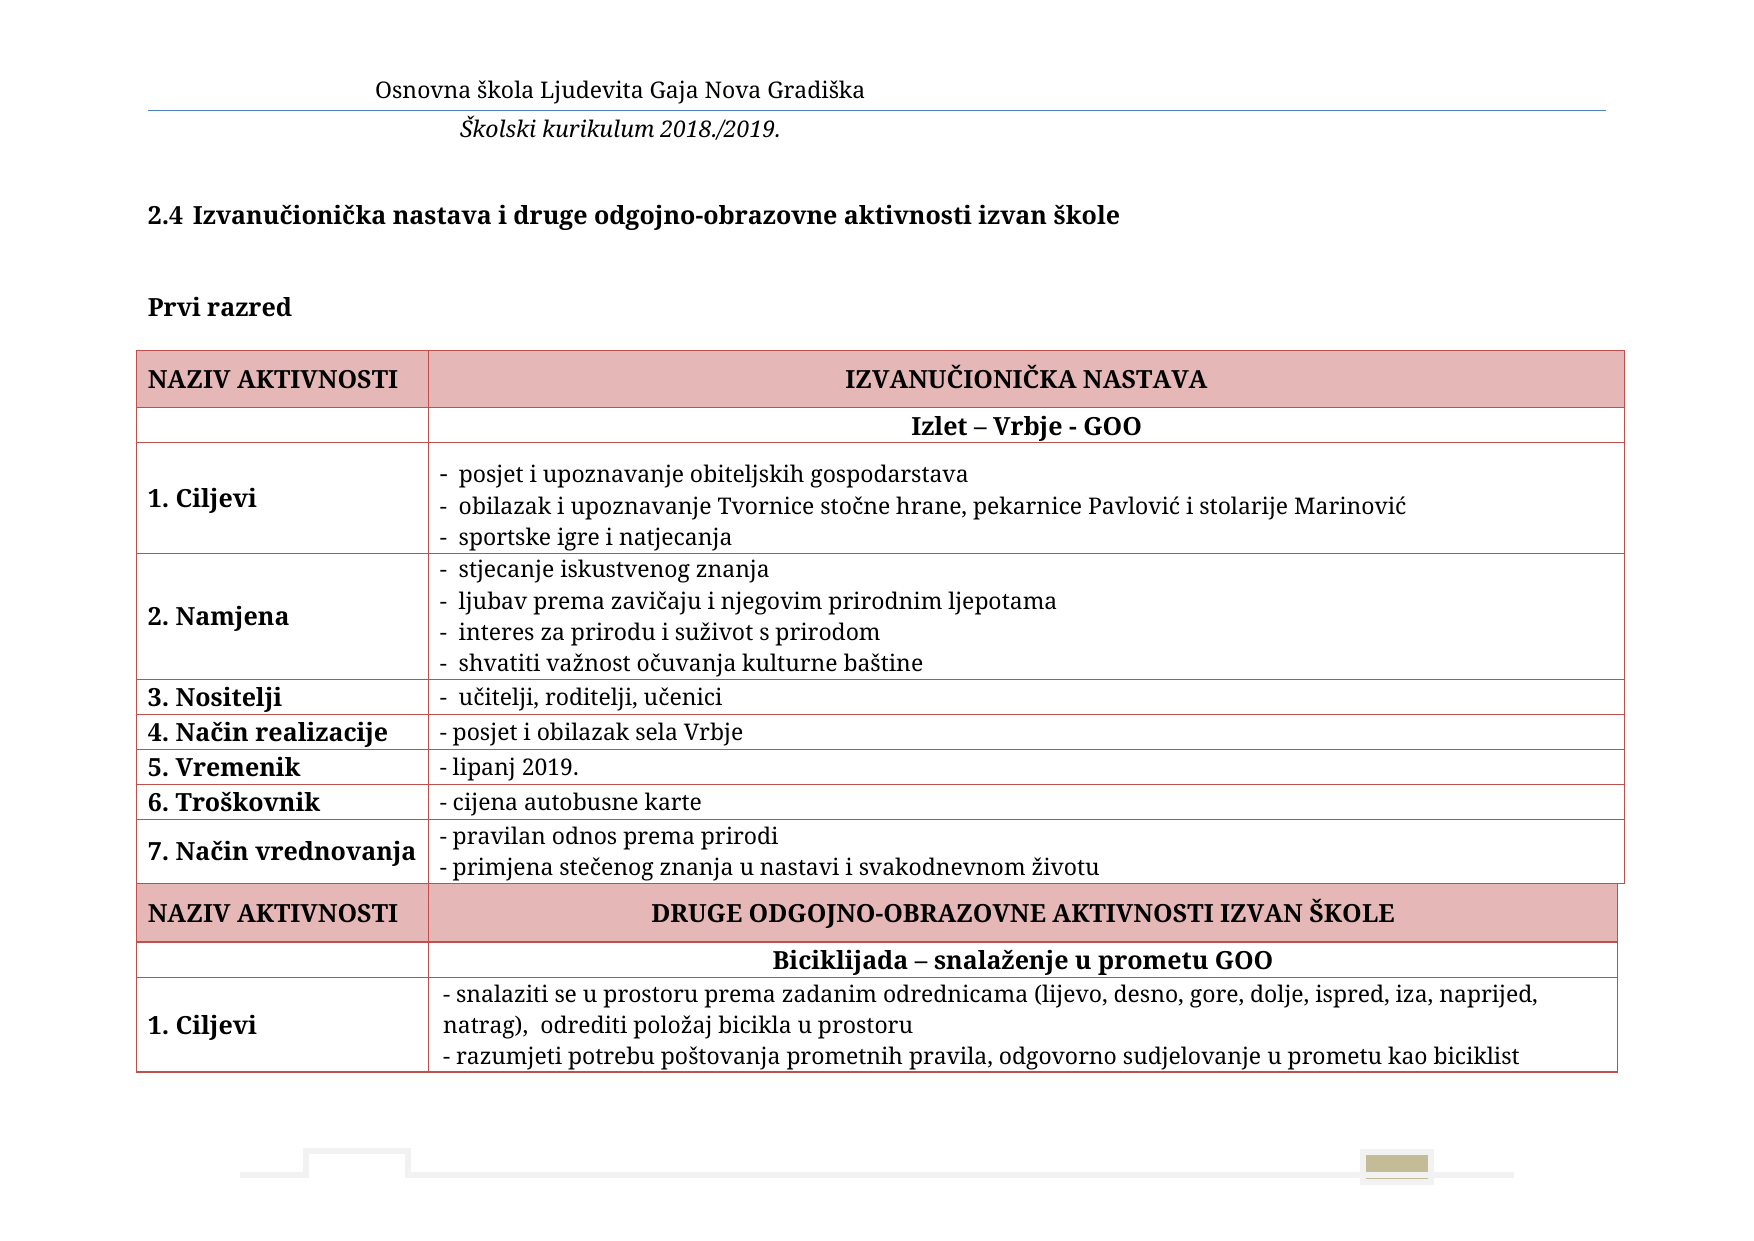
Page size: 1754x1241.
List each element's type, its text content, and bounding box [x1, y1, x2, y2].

table_cell [137, 408, 428, 442]
table_header NAZIV AKTIVNOSTI [137, 351, 428, 407]
table_cell NAZIV AKTIVNOSTI [137, 884, 428, 941]
table_cell Izlet – Vrbje - GOO [429, 408, 1624, 442]
table_cell - cijena autobusne karte [429, 785, 1624, 819]
table_cell 5. Vremenik [137, 750, 428, 784]
table_cell - posjet i upoznavanje obiteljskih gospodarstava - obilazak i upoznavanje Tvornice stočne hrane, pekarnice Pavlović i stolarije Marinović - sportske igre i natjecanja [429, 443, 1624, 552]
table_cell - snalaziti se u prostoru prema zadanim odrednicama (lijevo, desno, gore, dolje, ispred, iza, naprijed, natrag), odrediti položaj bicikla u prostoru - razumjeti potrebu poštovanja prometnih pravila, odgovorno sudjelovanje u prometu kao biciklist [429, 978, 1617, 1071]
table_cell [137, 943, 428, 977]
table_cell 3. Nositelji [137, 680, 428, 713]
table_cell 7. Način vrednovanja [137, 820, 428, 882]
table_cell 2. Namjena [137, 554, 428, 678]
table_cell 6. Troškovnik [137, 785, 428, 819]
table_cell - učitelji, roditelji, učenici [429, 680, 1624, 713]
table_cell Biciklijada – snalaženje u prometu GOO [429, 943, 1617, 977]
table_cell - stjecanje iskustvenog znanja - ljubav prema zavičaju i njegovim prirodnim ljepotama - interes za prirodu i suživot s prirodom - shvatiti važnost očuvanja kulturne baštine [429, 554, 1624, 678]
text Prvi razred [148, 290, 1606, 324]
table_cell 4. Način realizacije [137, 715, 428, 749]
table_cell 1. Ciljevi [137, 978, 428, 1071]
table_header IZVANUČIONIČKA NASTAVA [429, 351, 1624, 407]
table_cell - lipanj 2019. [429, 750, 1624, 784]
table_cell - pravilan odnos prema prirodi - primjena stečenog znanja u nastavi i svakodnevnom životu [429, 820, 1624, 882]
subtitle Izvanučionička nastava i druge odgojno-obrazovne aktivnosti izvan škole [148, 198, 1606, 232]
table_cell - posjet i obilazak sela Vrbje [429, 715, 1624, 749]
table_cell DRUGE ODGOJNO-OBRAZOVNE AKTIVNOSTI IZVAN ŠKOLE [429, 884, 1617, 941]
table_cell 1. Ciljevi [137, 443, 428, 552]
